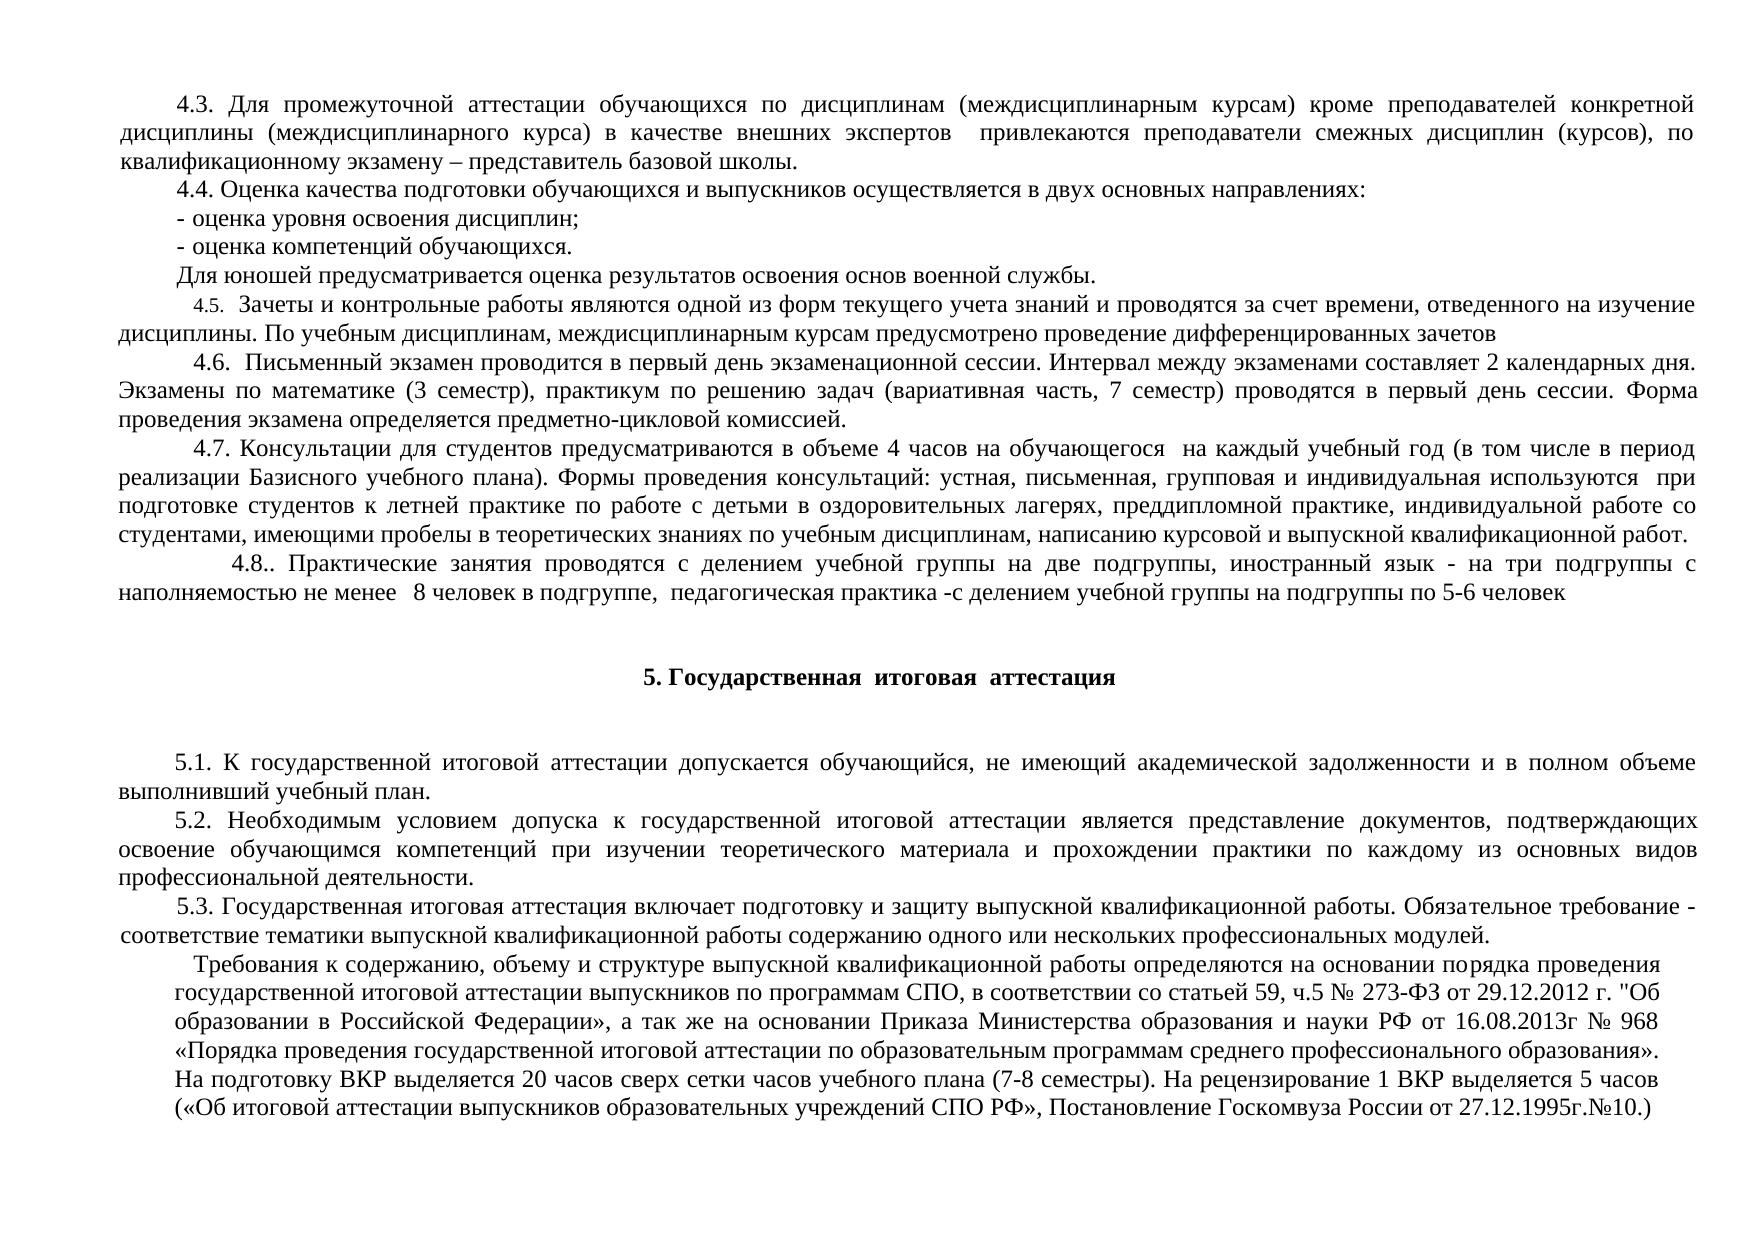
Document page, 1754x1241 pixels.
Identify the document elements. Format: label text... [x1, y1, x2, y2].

list оценка уровня освоения дисциплин; [176, 203, 1698, 232]
text Требования к содержанию, объему и структуре выпускной квалификационной работы определяются на основании порядка проведения государственной итоговой аттестации выпускников по программам СПО, в соответствии со статьей 59, ч.5 № 273-ФЗ от 29.12.2012 г. "Об образовании в Российской Федерации», а так же на основании Приказа Министерства образования и науки РФ от 16.08.2013г № 968 «Порядка проведения государственной итоговой аттестации по образовательным программам среднего профессионального образования». На подготовку ВКР выделяется 20 часов сверх сетки часов учебного плана (7-8 семестры). На рецензирование 1 ВКР выделяется 5 часов («Об итоговой аттестации выпускников образовательных учреждений СПО РФ», Постановление Госкомвуза России от 27.12.1995г.№10.) [174, 949, 1660, 1121]
text 4.4. Оценка качества подготовки обучающихся и выпускников осуществляется в двух основных направлениях: [176, 175, 1698, 203]
text 5.1. К государственной итоговой аттестации допускается обучающийся, не имеющий академической задолженности и в полном объеме выполнивший учебный план. [118, 747, 1698, 805]
text Для юношей предусматривается оценка результатов освоения основ военной службы. [176, 261, 1698, 289]
text 4.8.. Практические занятия проводятся с делением учебной группы на две подгруппы, иностранный язык - на три подгруппы с наполняемостью не менее 8 человек в подгруппе, педагогическая практика -с делением учебной группы на подгруппы по 5-6 человек [118, 548, 1698, 605]
list оценка компетенций обучающихся. [176, 232, 1698, 261]
text 5.3. Государственная итоговая аттестация включает подготовку и защиту выпускной квалификационной работы. Обязательное требование - соответствие тематики выпускной квалификационной работы содержанию одного или нескольких профессиональных модулей. [120, 891, 1696, 949]
text 4.7. Консультации для студентов предусматриваются в объеме 4 часов на обучающегося на каждый учебный год (в том числе в период реализации Базисного учебного плана). Формы проведения консультаций: устная, письменная, групповая и индивидуальная используются при подготовке студентов к летней практике по работе с детьми в оздоровительных лагерях, преддипломной практике, индивидуальной работе со студентами, имеющими пробелы в теоретических знаниях по учебным дисциплинам, написанию курсовой и выпускной квалификационной работ. [118, 433, 1698, 548]
text 4.5. Зачеты и контрольные работы являются одной из форм текущего учета знаний и проводятся за счет времени, отведенного на изучение дисциплины. По учебным дисциплинам, междисциплинарным курсам предусмотрено проведение дифференцированных зачетов [118, 289, 1698, 347]
text 4.6. Письменный экзамен проводится в первый день экзаменационной сессии. Интервал между экзаменами составляет 2 календарных дня. Экзамены по математике (3 семестр), практикум по решению задач (вариативная часть, 7 семестр) проводятся в первый день сессии. Форма проведения экзамена определяется предметно-цикловой комиссией. [118, 347, 1698, 433]
text 4.3. Для промежуточной аттестации обучающихся по дисциплинам (междисциплинарным курсам) кроме преподавателей конкретной дисциплины (междисциплинарного курса) в качестве внешних экспертов привлекаются преподаватели смежных дисциплин (курсов), по квалификационному экзамену – представитель базовой школы. [120, 89, 1696, 175]
text 5.2. Необходимым условием допуска к государственной итоговой аттестации является представление документов, подтверждающих освоение обучающимся компетенций при изучении теоретического материала и прохождении практики по каждому из основных видов профессиональной деятельности. [118, 805, 1698, 891]
text 5. Государственная итоговая аттестация [643, 662, 1698, 691]
